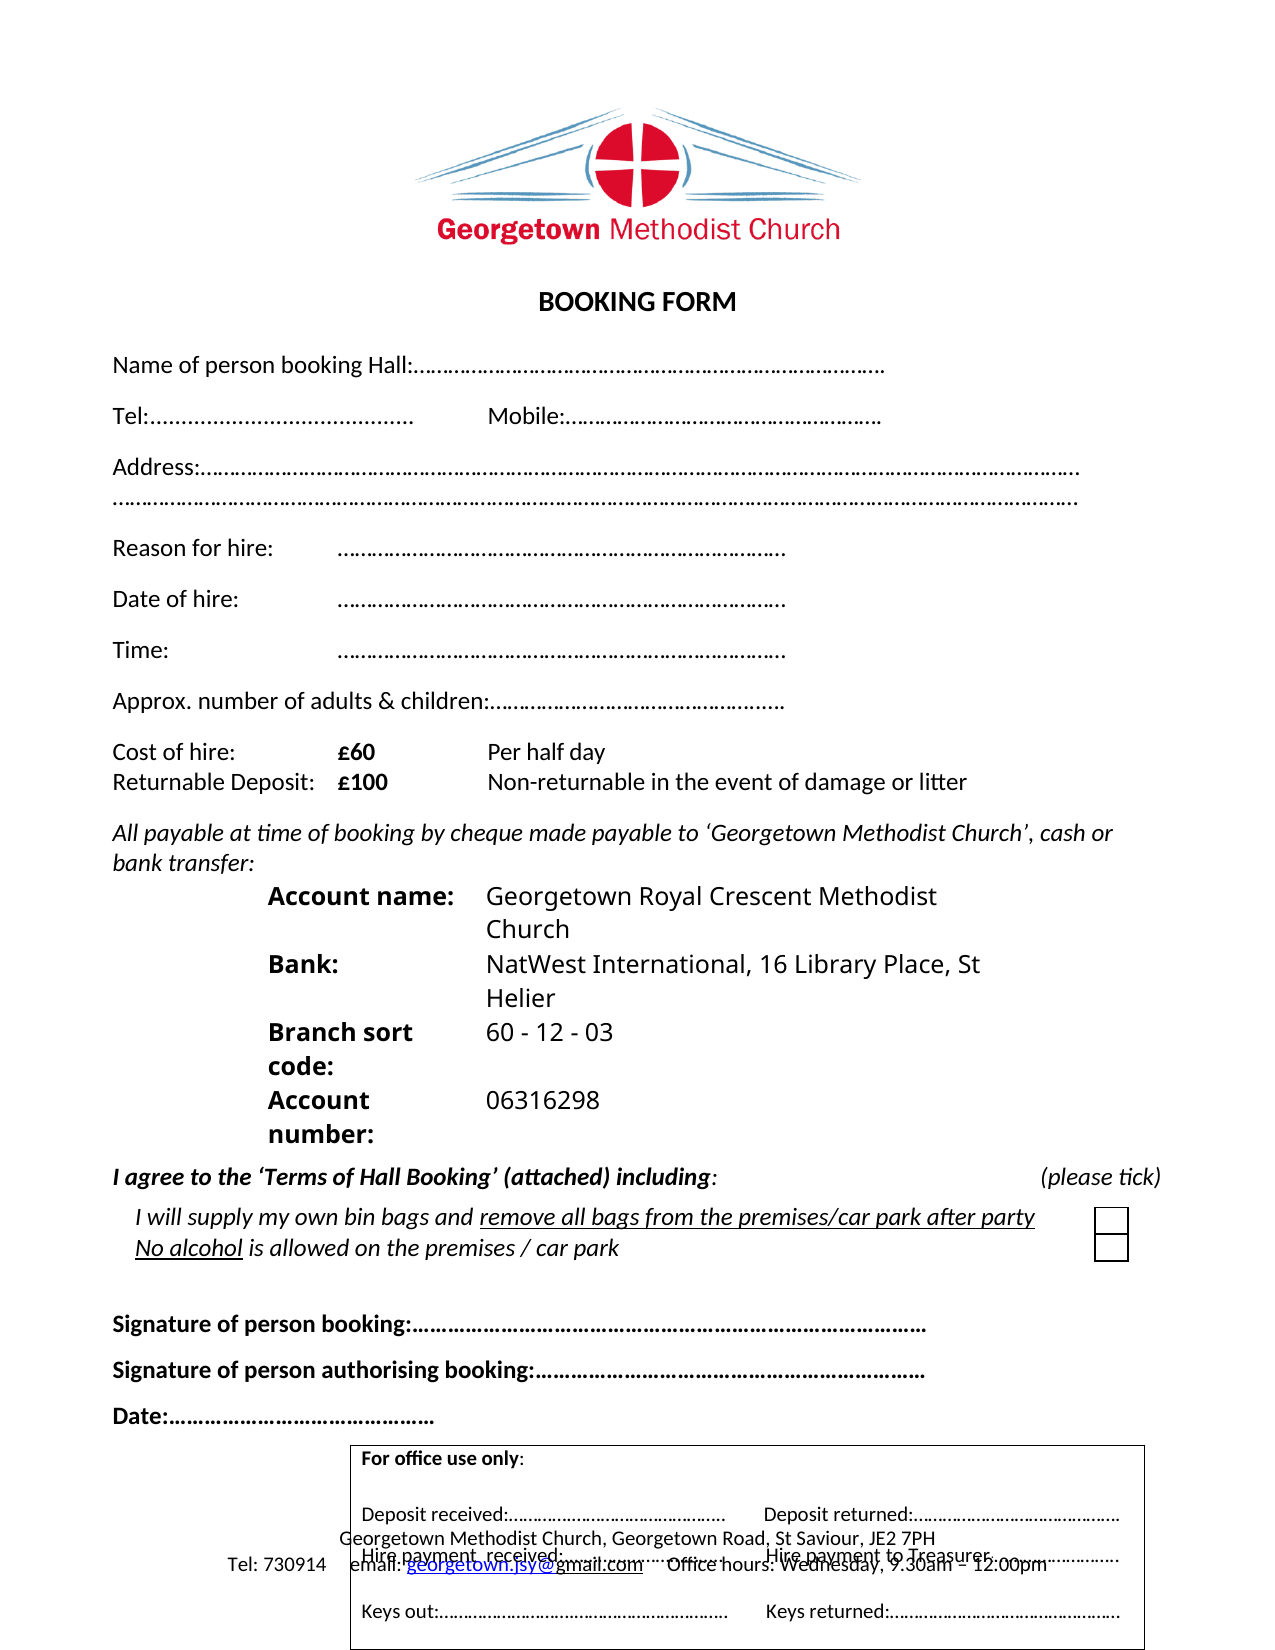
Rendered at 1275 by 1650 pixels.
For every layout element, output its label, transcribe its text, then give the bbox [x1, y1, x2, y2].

text Address:……………………………………………………………………………………………………………………………………… [112, 451, 1163, 482]
table_header Account name: [256, 878, 474, 946]
text …………………………………………………………………………………………………………………………………………………… [112, 482, 1163, 512]
text All payable at time of booking by cheque made payable to ‘Georgetown Methodist Church’, cash or bank transfer: [112, 817, 1163, 878]
text Time: …………………………………………………………………… [112, 634, 1163, 664]
text Date of hire: …………………………………………………………………… [112, 583, 1163, 614]
text Approx. number of adults & children:………………………………………..…. [112, 685, 1163, 715]
text I will supply my own bin bags and remove all bags from the premises/car park after party [112, 1202, 1163, 1232]
text I agree to the ‘Terms of Hall Booking’ (attached) including: (please tick) [112, 1161, 1163, 1191]
text Signature of person authorising booking:………………………………………………………… [112, 1354, 1163, 1385]
table_cell 06316298 [474, 1083, 1019, 1151]
table_cell NatWest International, 16 Library Place, St Helier [474, 946, 1019, 1014]
picture [408, 88, 867, 253]
table_cell Branch sort code: [256, 1014, 474, 1082]
table_header Georgetown Royal Crescent Methodist Church [474, 878, 1019, 946]
text Name of person booking Hall:………………………………………………………………………. [112, 349, 1163, 380]
text Reason for hire: …………………………………………………………………… [112, 532, 1163, 563]
table_cell 60 - 12 - 03 [474, 1014, 1019, 1082]
text BOOKING FORM [112, 283, 1163, 319]
table_header For office use only: Deposit received:………….………………………….. Deposit returned:……………………………………. Hire payment received:.………………………….. Hire payment to Treasurer:…………………….. Keys out:……………………….………………………….. Keys returned:………………………………………… [351, 1446, 1144, 1649]
text Returnable Deposit: £100 Non-returnable in the event of damage or litter [112, 766, 1163, 797]
text Date:……………………………………… [112, 1400, 1163, 1431]
table_cell Bank: [256, 946, 474, 1014]
text Tel:.......................................... Mobile:………………………………………………. [112, 400, 1163, 431]
text Signature of person booking:…………………………………………………………………………… [112, 1308, 1163, 1339]
text No alcohol is allowed on the premises / car park [112, 1232, 1163, 1263]
table_cell Account number: [256, 1083, 474, 1151]
text Cost of hire: £60 Per half day [112, 736, 1163, 766]
